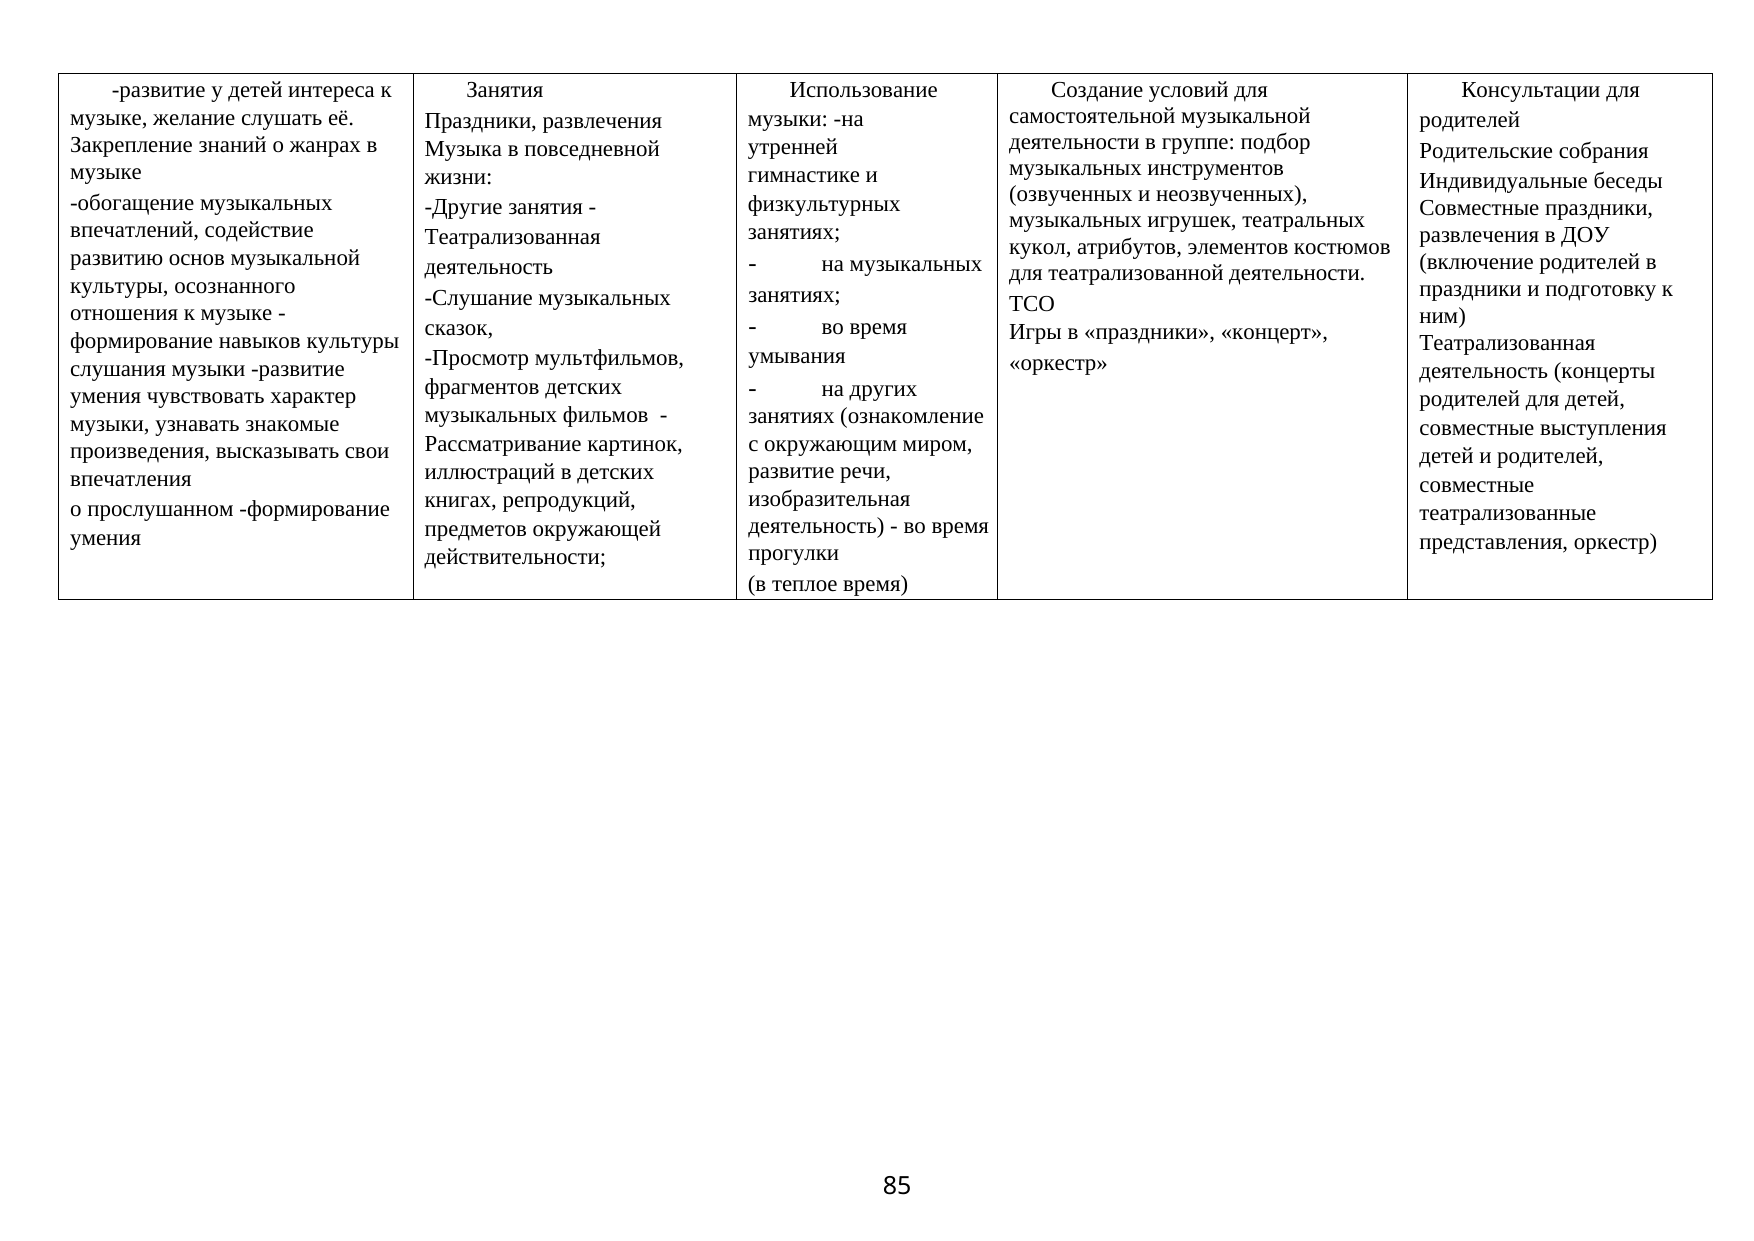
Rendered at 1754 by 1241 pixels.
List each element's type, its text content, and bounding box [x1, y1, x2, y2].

table_cell -развитие у детей интереса к музыке, желание слушать её. Закрепление знаний о жанрах в музыке -обогащение музыкальных впечатлений, содействие развитию основ музыкальной культуры, осознанного отношения к музыке -формирование навыков культуры слушания музыки -развитие умения чувствовать характер музыки, узнавать знакомые произведения, высказывать свои впечатления о прослушанном -формирование умения [59, 74, 413, 598]
table_cell Использование музыки: -на утренней гимнастике и физкультурных занятиях; на музыкальных занятиях; во время умывания на других занятиях (ознакомление с окружающим миром, развитие речи, изобразительная деятельность) - во время прогулки (в теплое время) [737, 74, 997, 598]
table_cell Занятия Праздники, развлечения Музыка в повседневной жизни: -Другие занятия -Театрализованная деятельность -Слушание музыкальных сказок, -Просмотр мультфильмов, фрагментов детских музыкальных фильмов - Рассматривание картинок, иллюстраций в детских книгах, репродукций, предметов окружающей действительности; [414, 74, 736, 598]
table_cell Создание условий для самостоятельной музыкальной деятельности в группе: подбор музыкальных инструментов (озвученных и неозвученных), музыкальных игрушек, театральных кукол, атрибутов, элементов костюмов для театрализованной деятельности. ТСО Игры в «праздники», «концерт», «оркестр» [998, 74, 1407, 598]
table_cell Консультации для родителей Родительские собрания Индивидуальные беседы Совместные праздники, развлечения в ДОУ (включение родителей в праздники и подготовку к ним) Театрализованная деятельность (концерты родителей для детей, совместные выступления детей и родителей, совместные театрализованные представления, оркестр) [1408, 74, 1712, 598]
